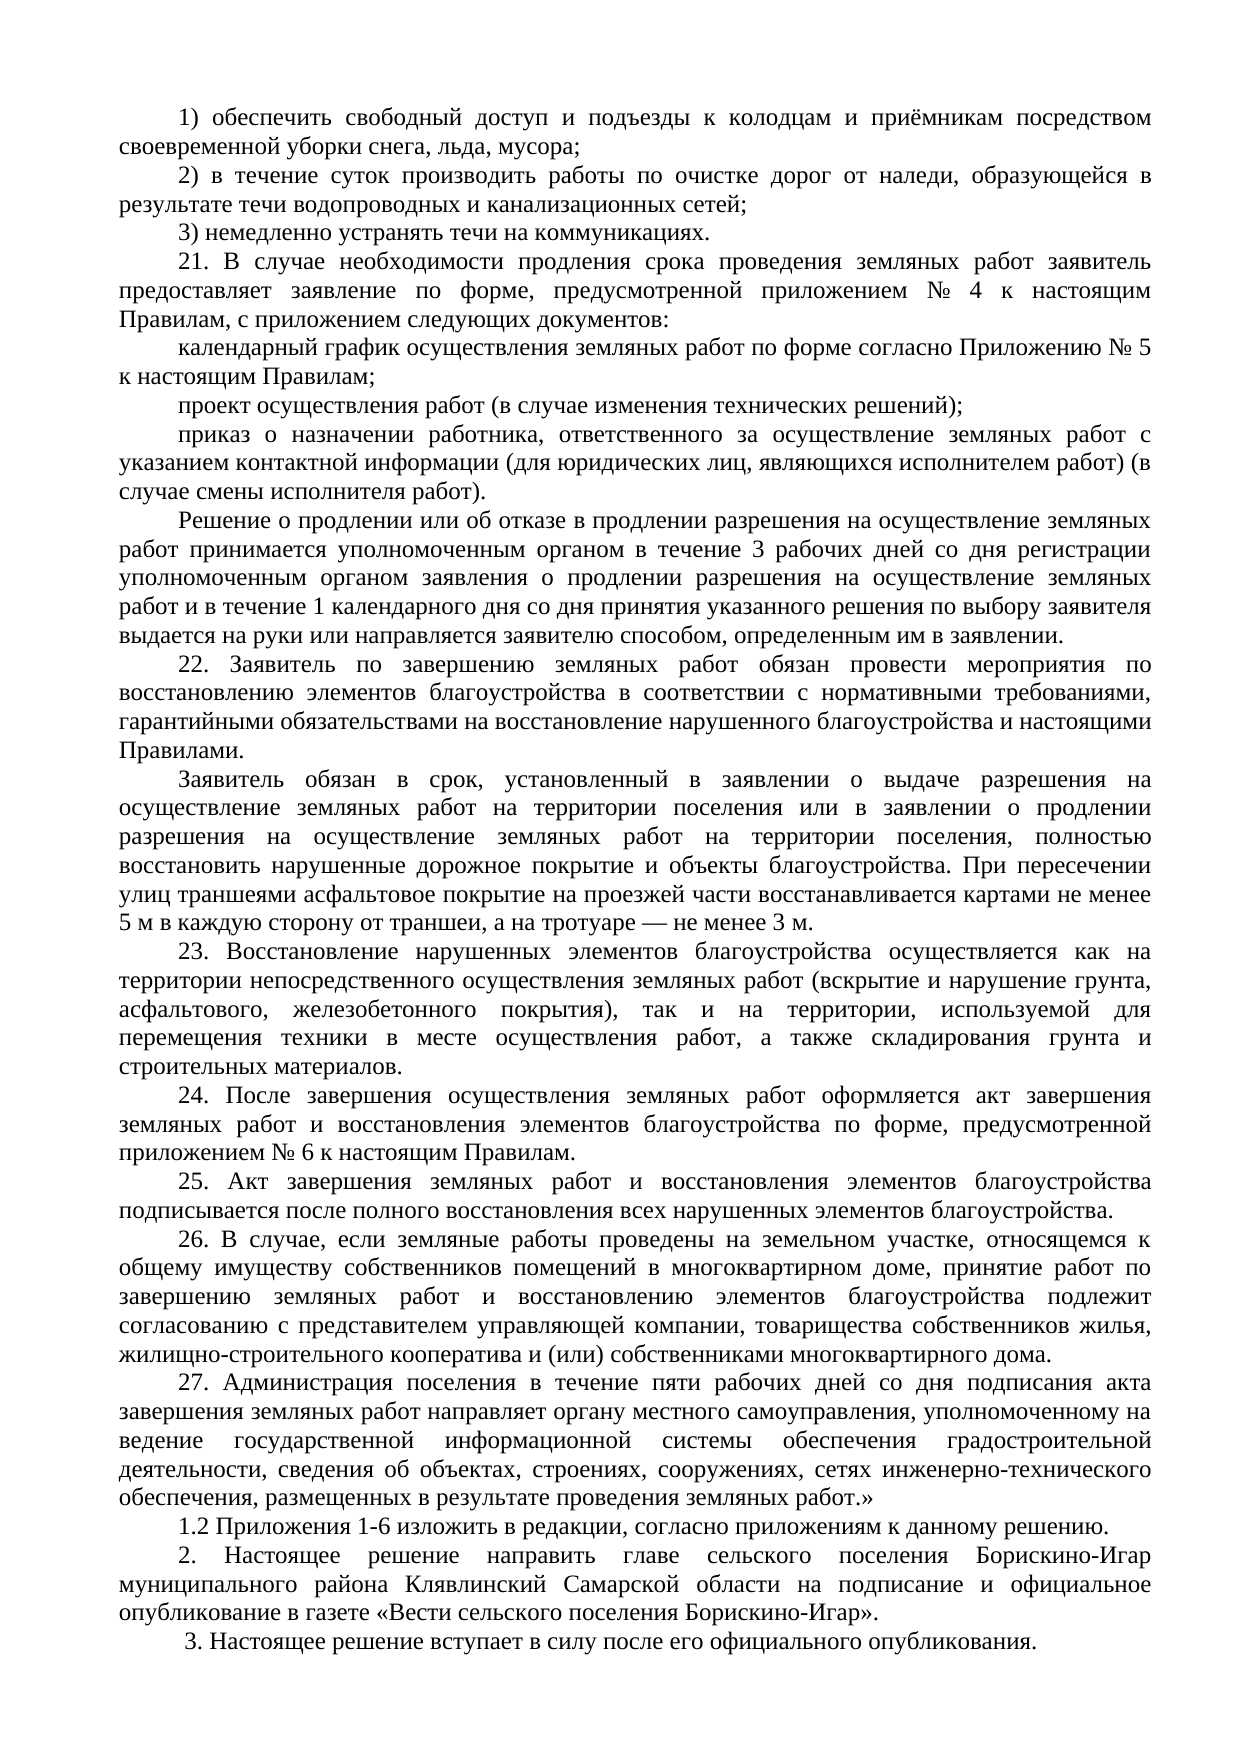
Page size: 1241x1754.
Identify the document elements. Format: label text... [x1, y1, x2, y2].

text календарный график осуществления земляных работ по форме согласно Приложению № 5 к настоящим Правилам; [119, 332, 1152, 390]
text Решение о продлении или об отказе в продлении разрешения на осуществление земляных работ принимается уполномоченным органом в течение 3 рабочих дней со дня регистрации уполномоченным органом заявления о продлении разрешения на осуществление земляных работ и в течение 1 календарного дня со дня принятия указанного решения по выбору заявителя выдается на руки или направляется заявителю способом, определенным им в заявлении. [119, 505, 1152, 649]
text 3) немедленно устранять течи на коммуникациях. [119, 217, 1152, 246]
text 1) обеспечить свободный доступ и подъезды к колодцам и приёмникам посредством своевременной уборки снега, льда, мусора; [119, 102, 1152, 160]
text 25. Акт завершения земляных работ и восстановления элементов благоустройства подписывается после полного восстановления всех нарушенных элементов благоустройства. [119, 1166, 1152, 1224]
text 27. Администрация поселения в течение пяти рабочих дней со дня подписания акта завершения земляных работ направляет органу местного самоуправления, уполномоченному на ведение государственной информационной системы обеспечения градостроительной деятельности, сведения об объектах, строениях, сооружениях, сетях инженерно-технического обеспечения, размещенных в результате проведения земляных работ.» [119, 1367, 1152, 1511]
text проект осуществления работ (в случае изменения технических решений); [119, 390, 1152, 419]
text 3. Настоящее решение вступает в силу после его официального опубликования. [119, 1626, 1152, 1655]
text 23. Восстановление нарушенных элементов благоустройства осуществляется как на территории непосредственного осуществления земляных работ (вскрытие и нарушение грунта, асфальтового, железобетонного покрытия), так и на территории, используемой для перемещения техники в месте осуществления работ, а также складирования грунта и строительных материалов. [119, 936, 1152, 1080]
text 22. Заявитель по завершению земляных работ обязан провести мероприятия по восстановлению элементов благоустройства в соответствии с нормативными требованиями, гарантийными обязательствами на восстановление нарушенного благоустройства и настоящими Правилами. [119, 649, 1152, 764]
text 21. В случае необходимости продления срока проведения земляных работ заявитель предоставляет заявление по форме, предусмотренной приложением № 4 к настоящим Правилам, с приложением следующих документов: [119, 246, 1152, 332]
text 26. В случае, если земляные работы проведены на земельном участке, относящемся к общему имуществу собственников помещений в многоквартирном доме, принятие работ по завершению земляных работ и восстановлению элементов благоустройства подлежит согласованию с представителем управляющей компании, товарищества собственников жилья, жилищно-строительного кооператива и (или) собственниками многоквартирного дома. [119, 1224, 1152, 1367]
text 2. Настоящее решение направить главе сельского поселения Борискино-Игар муниципального района Клявлинский Самарской области на подписание и официальное опубликование в газете «Вести сельского поселения Борискино-Игар». [119, 1540, 1152, 1626]
text 1.2 Приложения 1-6 изложить в редакции, согласно приложениям к данному решению. [119, 1511, 1152, 1540]
text приказ о назначении работника, ответственного за осуществление земляных работ с указанием контактной информации (для юридических лиц, являющихся исполнителем работ) (в случае смены исполнителя работ). [119, 419, 1152, 505]
text 2) в течение суток производить работы по очистке дорог от наледи, образующейся в результате течи водопроводных и канализационных сетей; [119, 160, 1152, 217]
text 24. После завершения осуществления земляных работ оформляется акт завершения земляных работ и восстановления элементов благоустройства по форме, предусмотренной приложением № 6 к настоящим Правилам. [119, 1080, 1152, 1166]
text Заявитель обязан в срок, установленный в заявлении о выдаче разрешения на осуществление земляных работ на территории поселения или в заявлении о продлении разрешения на осуществление земляных работ на территории поселения, полностью восстановить нарушенные дорожное покрытие и объекты благоустройства. При пересечении улиц траншеями асфальтовое покрытие на проезжей части восстанавливается картами не менее 5 м в каждую сторону от траншеи, а на тротуаре — не менее 3 м. [119, 764, 1152, 936]
